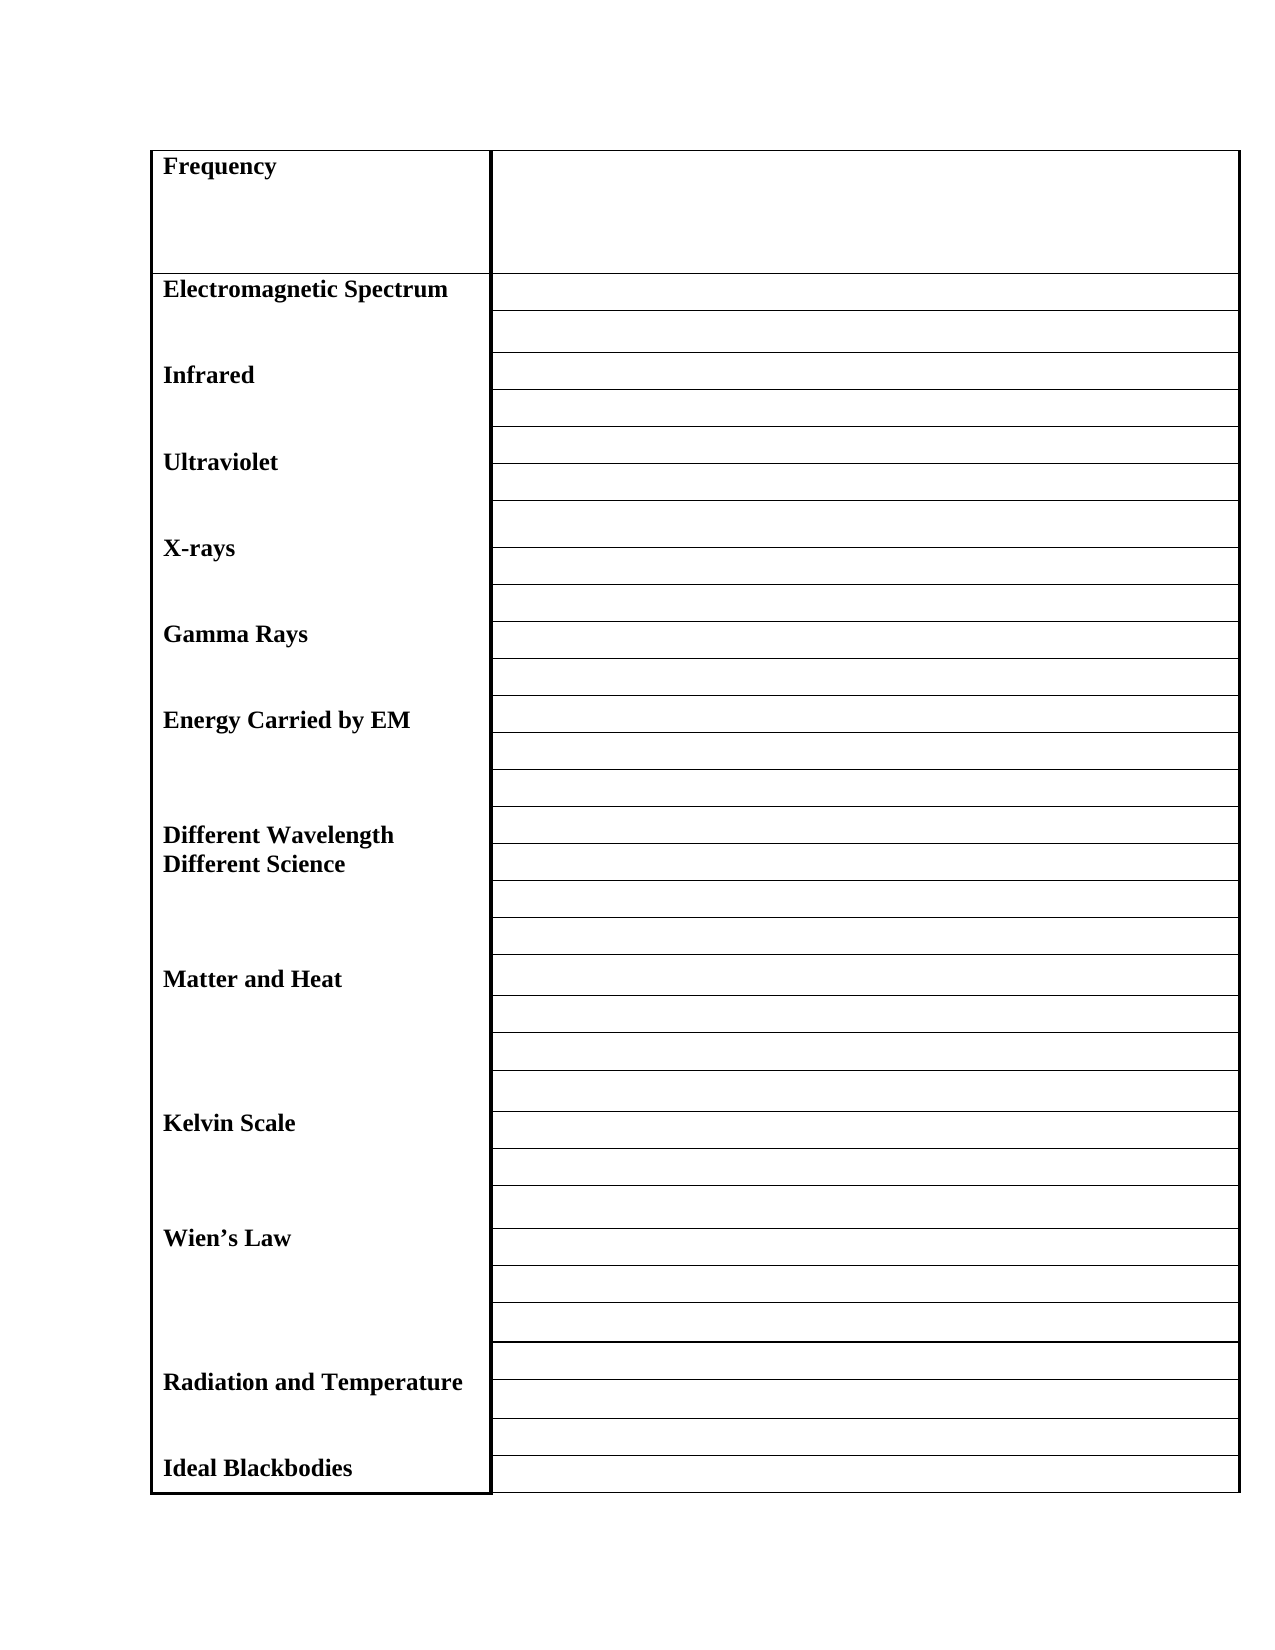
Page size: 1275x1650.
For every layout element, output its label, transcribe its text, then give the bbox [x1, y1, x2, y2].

table_cell [493, 659, 1238, 694]
table_cell [493, 151, 1238, 273]
table_cell [493, 1456, 1238, 1492]
table_cell [493, 585, 1238, 621]
table_cell [493, 881, 1238, 917]
table_cell [493, 1229, 1238, 1265]
table_cell [493, 918, 1238, 954]
table_cell [493, 1380, 1238, 1418]
table_cell [493, 996, 1238, 1032]
table_cell [493, 353, 1238, 389]
table_cell [493, 770, 1238, 806]
table_cell [493, 1419, 1238, 1455]
table_cell [493, 548, 1238, 584]
table_cell [493, 622, 1238, 658]
table_cell [493, 733, 1238, 768]
table_cell Frequency [153, 151, 489, 273]
table_cell [493, 427, 1238, 463]
table_cell Electromagnetic Spectrum Infrared Ultraviolet X-rays Gamma Rays Energy Carried by EM Different Wavelength Different Science Matter and Heat Kelvin Scale Wien’s Law Radiation and Temperature Ideal Blackbodies The Chemical Elements Conservation of Energy Spectroscopy Types of Spectroscopy Helium Emission Continuous and Absorption Spectrum Astronomical Spectrum Absorption in the Atmosphere Doppler Shift of Sound Doppler Shift of Light Red Shift and Blue Shift [153, 274, 489, 1492]
table_cell [493, 1303, 1238, 1341]
table_cell [493, 1266, 1238, 1302]
table_cell [493, 464, 1238, 500]
table_cell [493, 844, 1238, 880]
table_cell [493, 501, 1238, 547]
table_cell [493, 1112, 1238, 1148]
table_cell [493, 390, 1238, 426]
table_cell [493, 807, 1238, 842]
table_cell [493, 1149, 1238, 1185]
table_cell [493, 1071, 1238, 1111]
table_cell [493, 696, 1238, 732]
table_cell [493, 955, 1238, 994]
table_cell [493, 1343, 1238, 1378]
table_cell [493, 274, 1238, 310]
table_cell [493, 311, 1238, 352]
table_cell [493, 1033, 1238, 1070]
table_cell [493, 1186, 1238, 1228]
